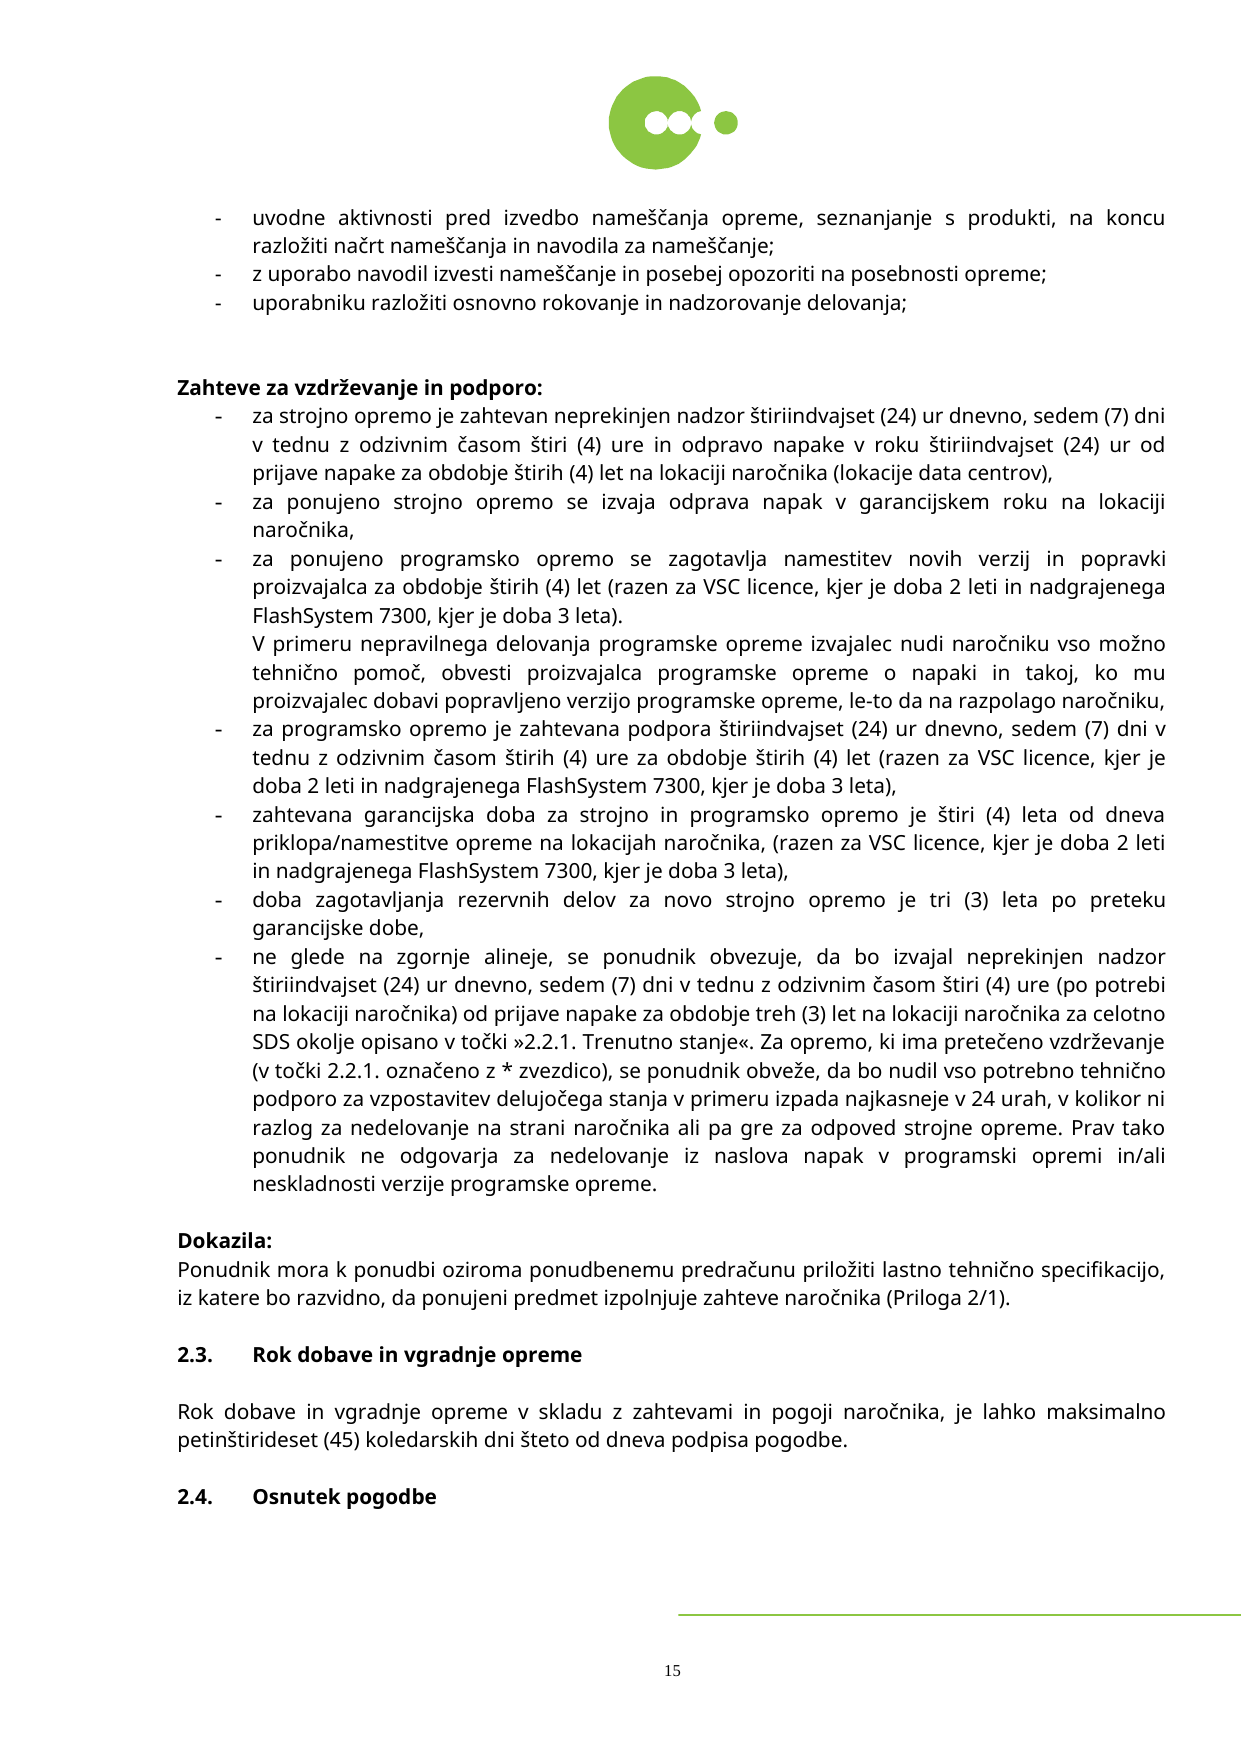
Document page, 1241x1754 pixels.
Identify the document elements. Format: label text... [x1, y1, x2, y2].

list uvodne aktivnosti pred izvedbo nameščanja opreme, seznanjanje s produkti, na koncu razložiti načrt nameščanja in navodila za nameščanje; [214, 203, 1167, 259]
list zahtevana garancijska doba za strojno in programsko opremo je štiri (4) leta od dneva priklopa/namestitve opreme na lokacijah naročnika, (razen za VSC licence, kjer je doba 2 leti in nadgrajenega FlashSystem 7300, kjer je doba 3 leta), [214, 800, 1167, 885]
list Osnutek pogodbe [177, 1482, 1167, 1511]
list Rok dobave in vgradnje opreme [177, 1340, 1167, 1368]
text Dokazila: [177, 1226, 1167, 1255]
list za programsko opremo je zahtevana podpora štiriindvajset (24) ur dnevno, sedem (7) dni v tednu z odzivnim časom štirih (4) ure za obdobje štirih (4) let (razen za VSC licence, kjer je doba 2 leti in nadgrajenega FlashSystem 7300, kjer je doba 3 leta), [214, 714, 1167, 800]
list doba zagotavljanja rezervnih delov za novo strojno opremo je tri (3) leta po preteku garancijske dobe, [214, 885, 1167, 942]
list ne glede na zgornje alineje, se ponudnik obvezuje, da bo izvajal neprekinjen nadzor štiriindvajset (24) ur dnevno, sedem (7) dni v tednu z odzivnim časom štiri (4) ure (po potrebi na lokaciji naročnika) od prijave napake za obdobje treh (3) let na lokaciji naročnika za celotno SDS okolje opisano v točki »2.2.1. Trenutno stanje«. Za opremo, ki ima pretečeno vzdrževanje (v točki 2.2.1. označeno z * zvezdico), se ponudnik obveže, da bo nudil vso potrebno tehnično podporo za vzpostavitev delujočega stanja v primeru izpada najkasneje v 24 urah, v kolikor ni razlog za nedelovanje na strani naročnika ali pa gre za odpoved strojne opreme. Prav tako ponudnik ne odgovarja za nedelovanje iz naslova napak v programski opremi in/ali neskladnosti verzije programske opreme. [214, 942, 1167, 1198]
list uporabniku razložiti osnovno rokovanje in nadzorovanje delovanja; [214, 288, 1167, 316]
list za ponujeno strojno opremo se izvaja odprava napak v garancijskem roku na lokaciji naročnika, [214, 487, 1167, 544]
list za ponujeno programsko opremo se zagotavlja namestitev novih verzij in popravki proizvajalca za obdobje štirih (4) let (razen za VSC licence, kjer je doba 2 leti in nadgrajenega FlashSystem 7300, kjer je doba 3 leta). [214, 544, 1167, 629]
list za strojno opremo je zahtevan neprekinjen nadzor štiriindvajset (24) ur dnevno, sedem (7) dni v tednu z odzivnim časom štiri (4) ure in odpravo napake v roku štiriindvajset (24) ur od prijave napake za obdobje štirih (4) let na lokaciji naročnika (lokacije data centrov), [214, 402, 1167, 487]
text Ponudnik mora k ponudbi oziroma ponudbenemu predračunu priložiti lastno tehnično specifikacijo, iz katere bo razvidno, da ponujeni predmet izpolnjuje zahteve naročnika (Priloga 2/1). [177, 1255, 1167, 1312]
text Zahteve za vzdrževanje in podporo: [177, 373, 1167, 402]
text V primeru nepravilnega delovanja programske opreme izvajalec nudi naročniku vso možno tehnično pomoč, obvesti proizvajalca programske opreme o napaki in takoj, ko mu proizvajalec dobavi popravljeno verzijo programske opreme, le-to da na razpolago naročniku, [252, 629, 1167, 714]
text Rok dobave in vgradnje opreme v skladu z zahtevami in pogoji naročnika, je lahko maksimalno petinštirideset (45) koledarskih dni šteto od dneva podpisa pogodbe. [177, 1397, 1167, 1454]
list z uporabo navodil izvesti nameščanje in posebej opozoriti na posebnosti opreme; [214, 259, 1167, 288]
